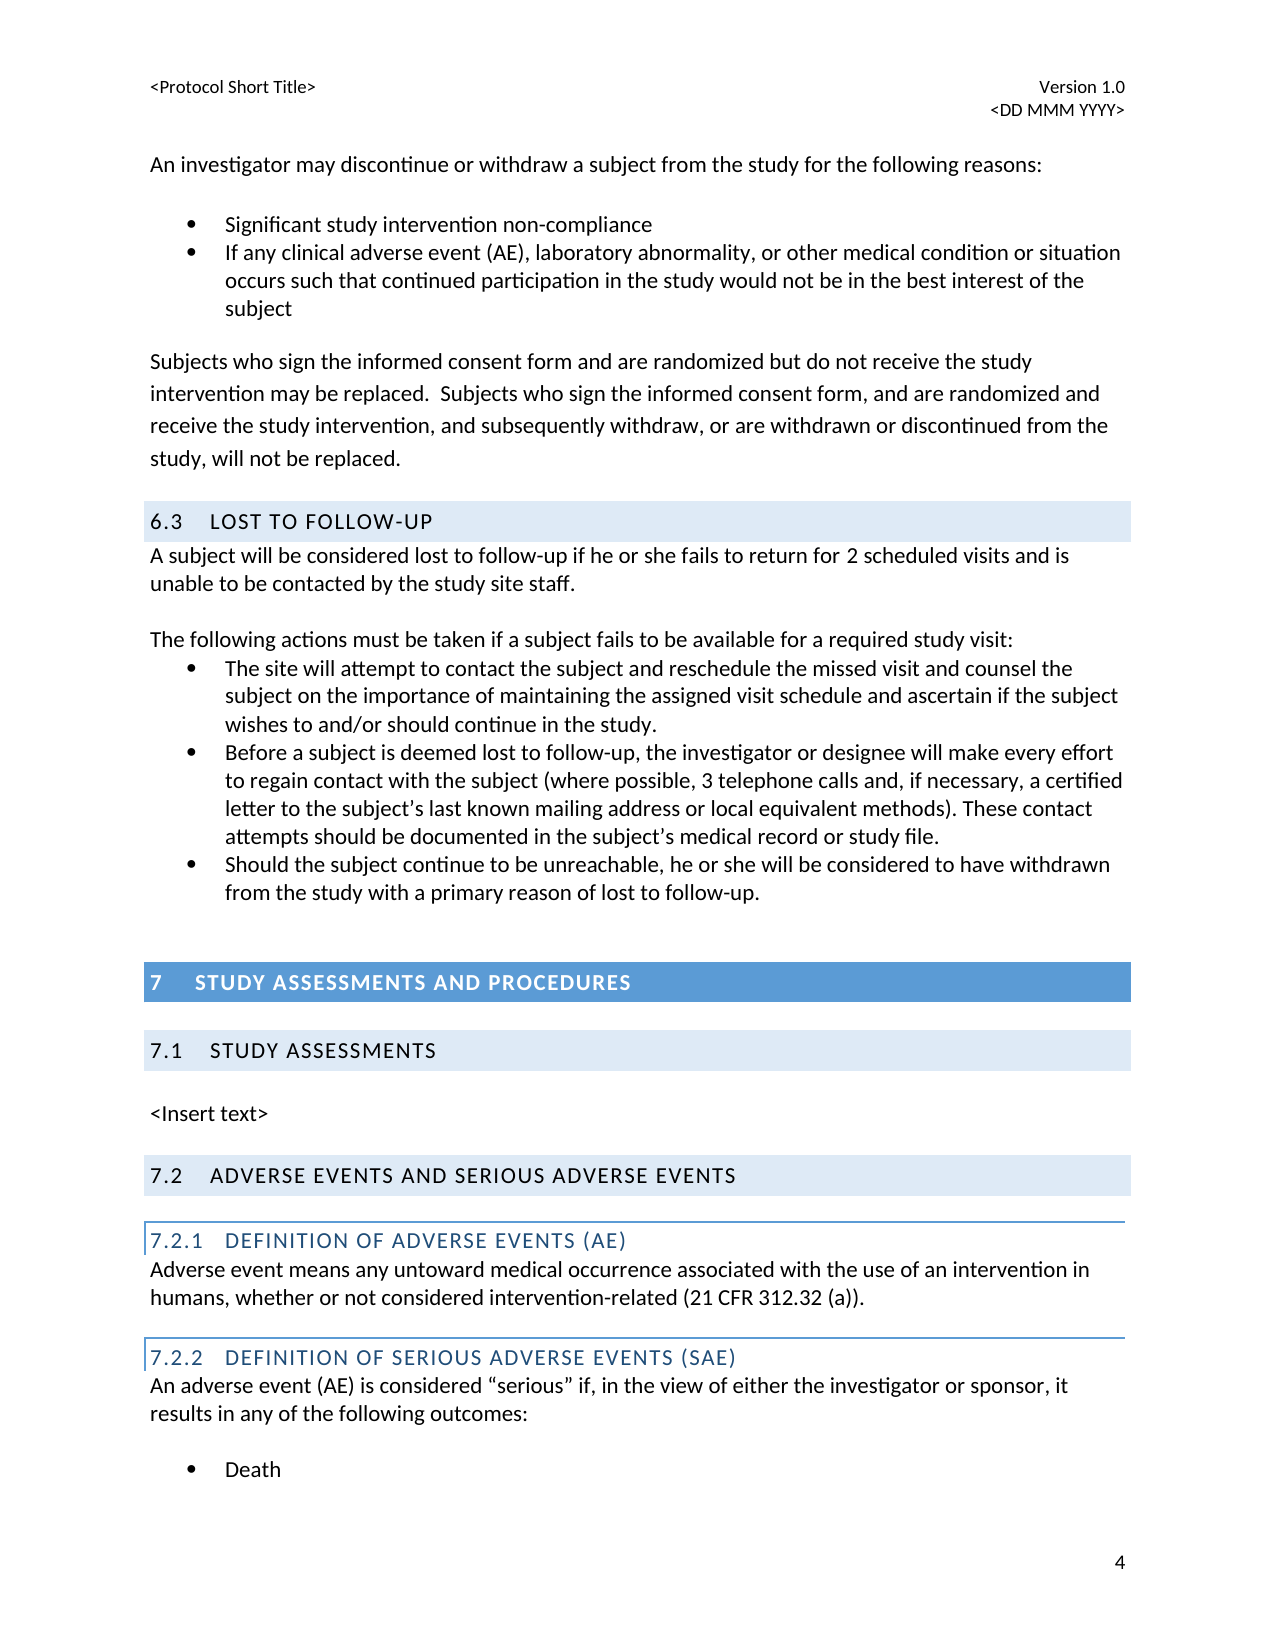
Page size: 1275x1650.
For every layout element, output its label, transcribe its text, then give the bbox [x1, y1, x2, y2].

text An adverse event (AE) is considered “serious” if, in the view of either the investigator or sponsor, it results in any of the following outcomes: [150, 1371, 1125, 1427]
text An investigator may discontinue or withdraw a subject from the study for the following reasons: [150, 150, 1125, 178]
subtitle STUDY ASSESSMENTS AND PROCEDURES [150, 968, 1125, 996]
subtitle Adverse Events and Serious Adverse Events [150, 1161, 1125, 1189]
text A subject will be considered lost to follow-up if he or she fails to return for 2 scheduled visits and is unable to be contacted by the study site staff. [150, 542, 1125, 598]
list Significant study intervention non-compliance [187, 210, 1125, 238]
list Should the subject continue to be unreachable, he or she will be considered to have withdrawn from the study with a primary reason of lost to follow-up. [187, 850, 1125, 906]
subtitle Definition of Adverse Events (AE) [146, 1223, 1125, 1255]
subtitle Definition of Serious Adverse Events (SAE) [146, 1339, 1125, 1371]
list If any clinical adverse event (AE), laboratory abnormality, or other medical condition or situation occurs such that continued participation in the study would not be in the best interest of the subject [187, 238, 1125, 322]
text Adverse event means any untoward medical occurrence associated with the use of an intervention in humans, whether or not considered intervention-related (21 CFR 312.32 (a)). [150, 1255, 1125, 1311]
list The site will attempt to contact the subject and reschedule the missed visit and counsel the subject on the importance of maintaining the assigned visit schedule and ascertain if the subject wishes to and/or should continue in the study. [187, 654, 1125, 738]
list Death [187, 1455, 1125, 1483]
subtitle STUDY Assessments [150, 1037, 1125, 1065]
text The following actions must be taken if a subject fails to be available for a required study visit: [150, 626, 1125, 654]
text Subjects who sign the informed consent form and are randomized but do not receive the study intervention may be replaced. Subjects who sign the informed consent form, and are randomized and receive the study intervention, and subsequently withdraw, or are withdrawn or discontinued from the study, will not be replaced. [150, 347, 1125, 472]
list Before a subject is deemed lost to follow-up, the investigator or designee will make every effort to regain contact with the subject (where possible, 3 telephone calls and, if necessary, a certified letter to the subject’s last known mailing address or local equivalent methods). These contact attempts should be documented in the subject’s medical record or study file. [187, 738, 1125, 850]
text <Insert text> [150, 1099, 1125, 1127]
subtitle Lost to Follow-Up [150, 507, 1125, 535]
